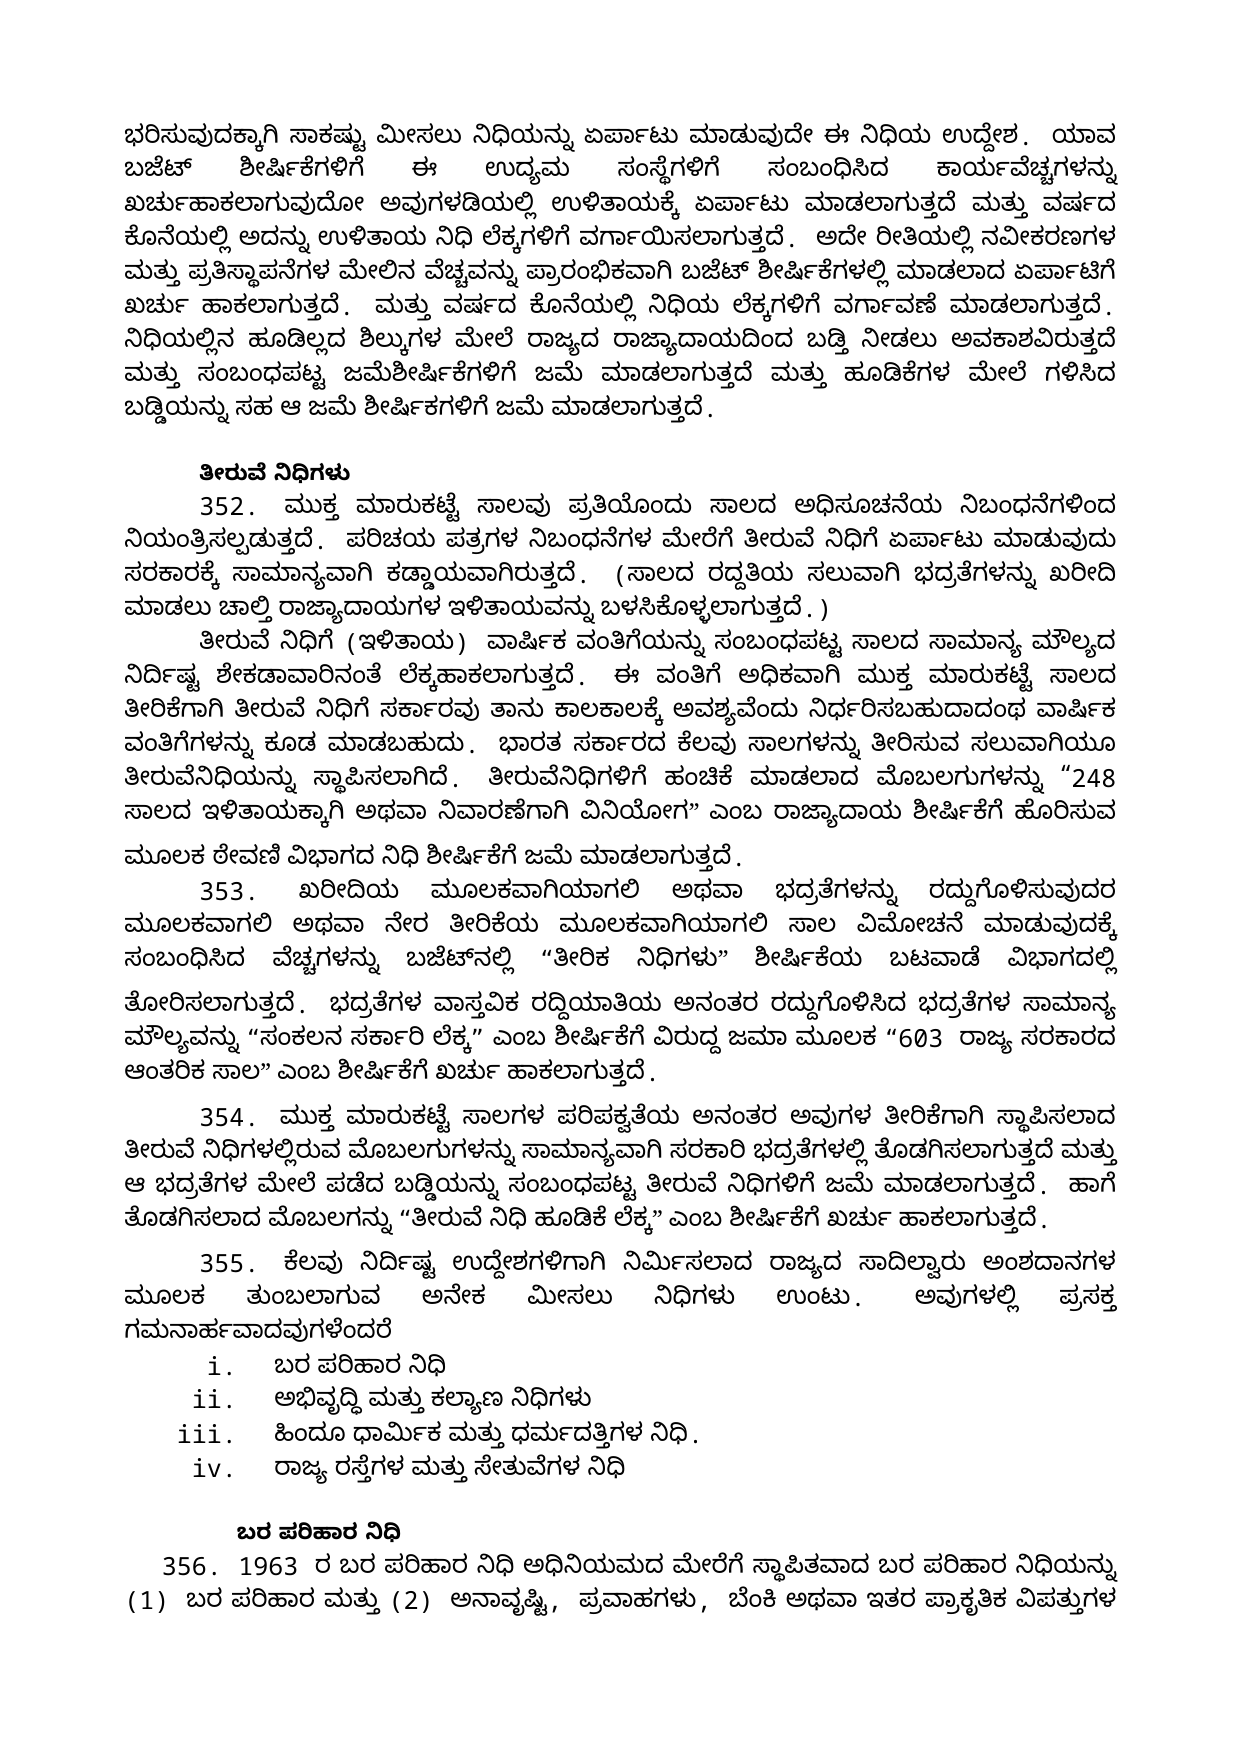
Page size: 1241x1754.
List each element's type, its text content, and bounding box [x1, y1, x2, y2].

text 354. ಮುಕ್ತ ಮಾರುಕಟ್ಟೆ ಸಾಲಗಳ ಪರಿಪಕ್ವತೆಯ ಅನಂತರ ಅವುಗಳ ತೀರಿಕೆಗಾಗಿ ಸ್ಥಾಪಿಸಲಾದ ತೀರುವೆ ನಿಧಿಗಳಲ್ಲಿರುವ ಮೊಬಲಗುಗಳನ್ನು ಸಾಮಾನ್ಯವಾಗಿ ಸರಕಾರಿ ಭದ್ರತೆಗಳಲ್ಲಿ ತೊಡಗಿಸಲಾಗುತ್ತದೆ ಮತ್ತು ಆ ಭದ್ರತೆಗಳ ಮೇಲೆ ಪಡೆದ ಬಡ್ಡಿಯನ್ನು ಸಂಬಂಧಪಟ್ಟ ತೀರುವೆ ನಿಧಿಗಳಿಗೆ ಜಮೆ ಮಾಡಲಾಗುತ್ತದೆ. ಹಾಗೆ ತೊಡಗಿಸಲಾದ ಮೊಬಲಗನ್ನು “ತೀರುವೆ ನಿಧಿ ಹೂಡಿಕೆ ಲೆಕ್ಕ” ಎಂಬ ಶೀರ್ಷಿಕೆಗೆ ಖರ್ಚು ಹಾಕಲಾಗುತ್ತದೆ. [124, 1099, 1116, 1246]
list ರಾಜ್ಯ ರಸ್ತೆಗಳ ಮತ್ತು ಸೇತುವೆಗಳ ನಿಧಿ [237, 1450, 1116, 1484]
text 355. ಕೆಲವು ನಿರ್ದಿಷ್ಟ ಉದ್ದೇಶಗಳಿಗಾಗಿ ನಿರ್ಮಿಸಲಾದ ರಾಜ್ಯದ ಸಾದಿಲ್ವಾರು ಅಂಶದಾನಗಳ ಮೂಲಕ ತುಂಬಲಾಗುವ ಅನೇಕ ಮೀಸಲು ನಿಧಿಗಳು ಉಂಟು. ಅವುಗಳಲ್ಲಿ ಪ್ರಸಕ್ತ ಗಮನಾರ್ಹವಾದವುಗಳೆಂದರೆ [124, 1246, 1116, 1348]
list ಅಭಿವೃದ್ಧಿ ಮತ್ತು ಕಲ್ಯಾಣ ನಿಧಿಗಳು [237, 1382, 1116, 1416]
text 352. ಮುಕ್ತ ಮಾರುಕಟ್ಟೆ ಸಾಲವು ಪ್ರತಿಯೊಂದು ಸಾಲದ ಅಧಿಸೂಚನೆಯ ನಿಬಂಧನೆಗಳಿಂದ ನಿಯಂತ್ರಿಸಲ್ಪಡುತ್ತದೆ. ಪರಿಚಯ ಪತ್ರಗಳ ನಿಬಂಧನೆಗಳ ಮೇರೆಗೆ ತೀರುವೆ ನಿಧಿಗೆ ಏರ್ಪಾಟು ಮಾಡುವುದು ಸರಕಾರಕ್ಕೆ ಸಾಮಾನ್ಯವಾಗಿ ಕಡ್ಡಾಯವಾಗಿರುತ್ತದೆ. (ಸಾಲದ ರದ್ದತಿಯ ಸಲುವಾಗಿ ಭದ್ರತೆಗಳನ್ನು ಖರೀದಿ ಮಾಡಲು ಚಾಲ್ತಿ ರಾಜ್ಯಾದಾಯಗಳ ಇಳಿತಾಯವನ್ನು ಬಳಸಿಕೊಳ್ಳಲಾಗುತ್ತದೆ.) [124, 488, 1116, 625]
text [124, 1548, 1116, 1616]
list ಹಿಂದೂ ಧಾರ್ಮಿಕ ಮತ್ತು ಧರ್ಮದತ್ತಿಗಳ ನಿಧಿ. [237, 1416, 1116, 1450]
text ತೀರುವೆ ನಿಧಿಗೆ (ಇಳಿತಾಯ) ವಾರ್ಷಿಕ ವಂತಿಗೆಯನ್ನು ಸಂಬಂಧಪಟ್ಟ ಸಾಲದ ಸಾಮಾನ್ಯ ಮೌಲ್ಯದ ನಿರ್ದಿಷ್ಟ ಶೇಕಡಾವಾರಿನಂತೆ ಲೆಕ್ಕಹಾಕಲಾಗುತ್ತದೆ. ಈ ವಂತಿಗೆ ಅಧಿಕವಾಗಿ ಮುಕ್ತ ಮಾರುಕಟ್ಟೆ ಸಾಲದ ತೀರಿಕೆಗಾಗಿ ತೀರುವೆ ನಿಧಿಗೆ ಸರ್ಕಾರವು ತಾನು ಕಾಲಕಾಲಕ್ಕೆ ಅವಶ್ಯವೆಂದು ನಿರ್ಧರಿಸಬಹುದಾದಂಥ ವಾರ್ಷಿಕ ವಂತಿಗೆಗಳನ್ನು ಕೂಡ ಮಾಡಬಹುದು. ಭಾರತ ಸರ್ಕಾರದ ಕೆಲವು ಸಾಲಗಳನ್ನು ತೀರಿಸುವ ಸಲುವಾಗಿಯೂ ತೀರುವೆನಿಧಿಯನ್ನು ಸ್ಥಾಪಿಸಲಾಗಿದೆ. ತೀರುವೆನಿಧಿಗಳಿಗೆ ಹಂಚಿಕೆ ಮಾಡಲಾದ ಮೊಬಲಗುಗಳನ್ನು “248 ಸಾಲದ ಇಳಿತಾಯಕ್ಕಾಗಿ ಅಥವಾ ನಿವಾರಣೆಗಾಗಿ ವಿನಿಯೋಗ” ಎಂಬ ರಾಜ್ಯಾದಾಯ ಶೀರ್ಷಿಕೆಗೆ ಹೊರಿಸುವ ಮೂಲಕ ಠೇವಣಿ ವಿಭಾಗದ ನಿಧಿ ಶೀರ್ಷಿಕೆಗೆ ಜಮೆ ಮಾಡಲಾಗುತ್ತದೆ. [124, 625, 1116, 874]
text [124, 118, 1116, 425]
text 353. ಖರೀದಿಯ ಮೂಲಕವಾಗಿಯಾಗಲಿ ಅಥವಾ ಭದ್ರತೆಗಳನ್ನು ರದ್ದುಗೊಳಿಸುವುದರ ಮೂಲಕವಾಗಲಿ ಅಥವಾ ನೇರ ತೀರಿಕೆಯ ಮೂಲಕವಾಗಿಯಾಗಲಿ ಸಾಲ ವಿಮೋಚನೆ ಮಾಡುವುದಕ್ಕೆ ಸಂಬಂಧಿಸಿದ ವೆಚ್ಚಗಳನ್ನು ಬಜೆಟ್‌ನಲ್ಲಿ “ತೀರಿಕ ನಿಧಿಗಳು” ಶೀರ್ಷಿಕೆಯ ಬಟವಾಡೆ ವಿಭಾಗದಲ್ಲಿ ತೋರಿಸಲಾಗುತ್ತದೆ. ಭದ್ರತೆಗಳ ವಾಸ್ತವಿಕ ರದ್ದಿಯಾತಿಯ ಅನಂತರ ರದ್ದುಗೊಳಿಸಿದ ಭದ್ರತೆಗಳ ಸಾಮಾನ್ಯ ಮೌಲ್ಯವನ್ನು “ಸಂಕಲನ ಸರ್ಕಾರಿ ಲೆಕ್ಕ” ಎಂಬ ಶೀರ್ಷಿಕೆಗೆ ವಿರುದ್ದ ಜಮಾ ಮೂಲಕ “603 ರಾಜ್ಯ ಸರಕಾರದ ಆಂತರಿಕ ಸಾಲ” ಎಂಬ ಶೀರ್ಷಿಕೆಗೆ ಖರ್ಚು ಹಾಕಲಾಗುತ್ತದೆ. [124, 874, 1116, 1099]
text ಬರ ಪರಿಹಾರ ನಿಧಿ [162, 1518, 1116, 1548]
list ಬರ ಪರಿಹಾರ ನಿಧಿ [237, 1348, 1116, 1382]
text ತೀರುವೆ ನಿಧಿಗಳು [124, 459, 1116, 488]
